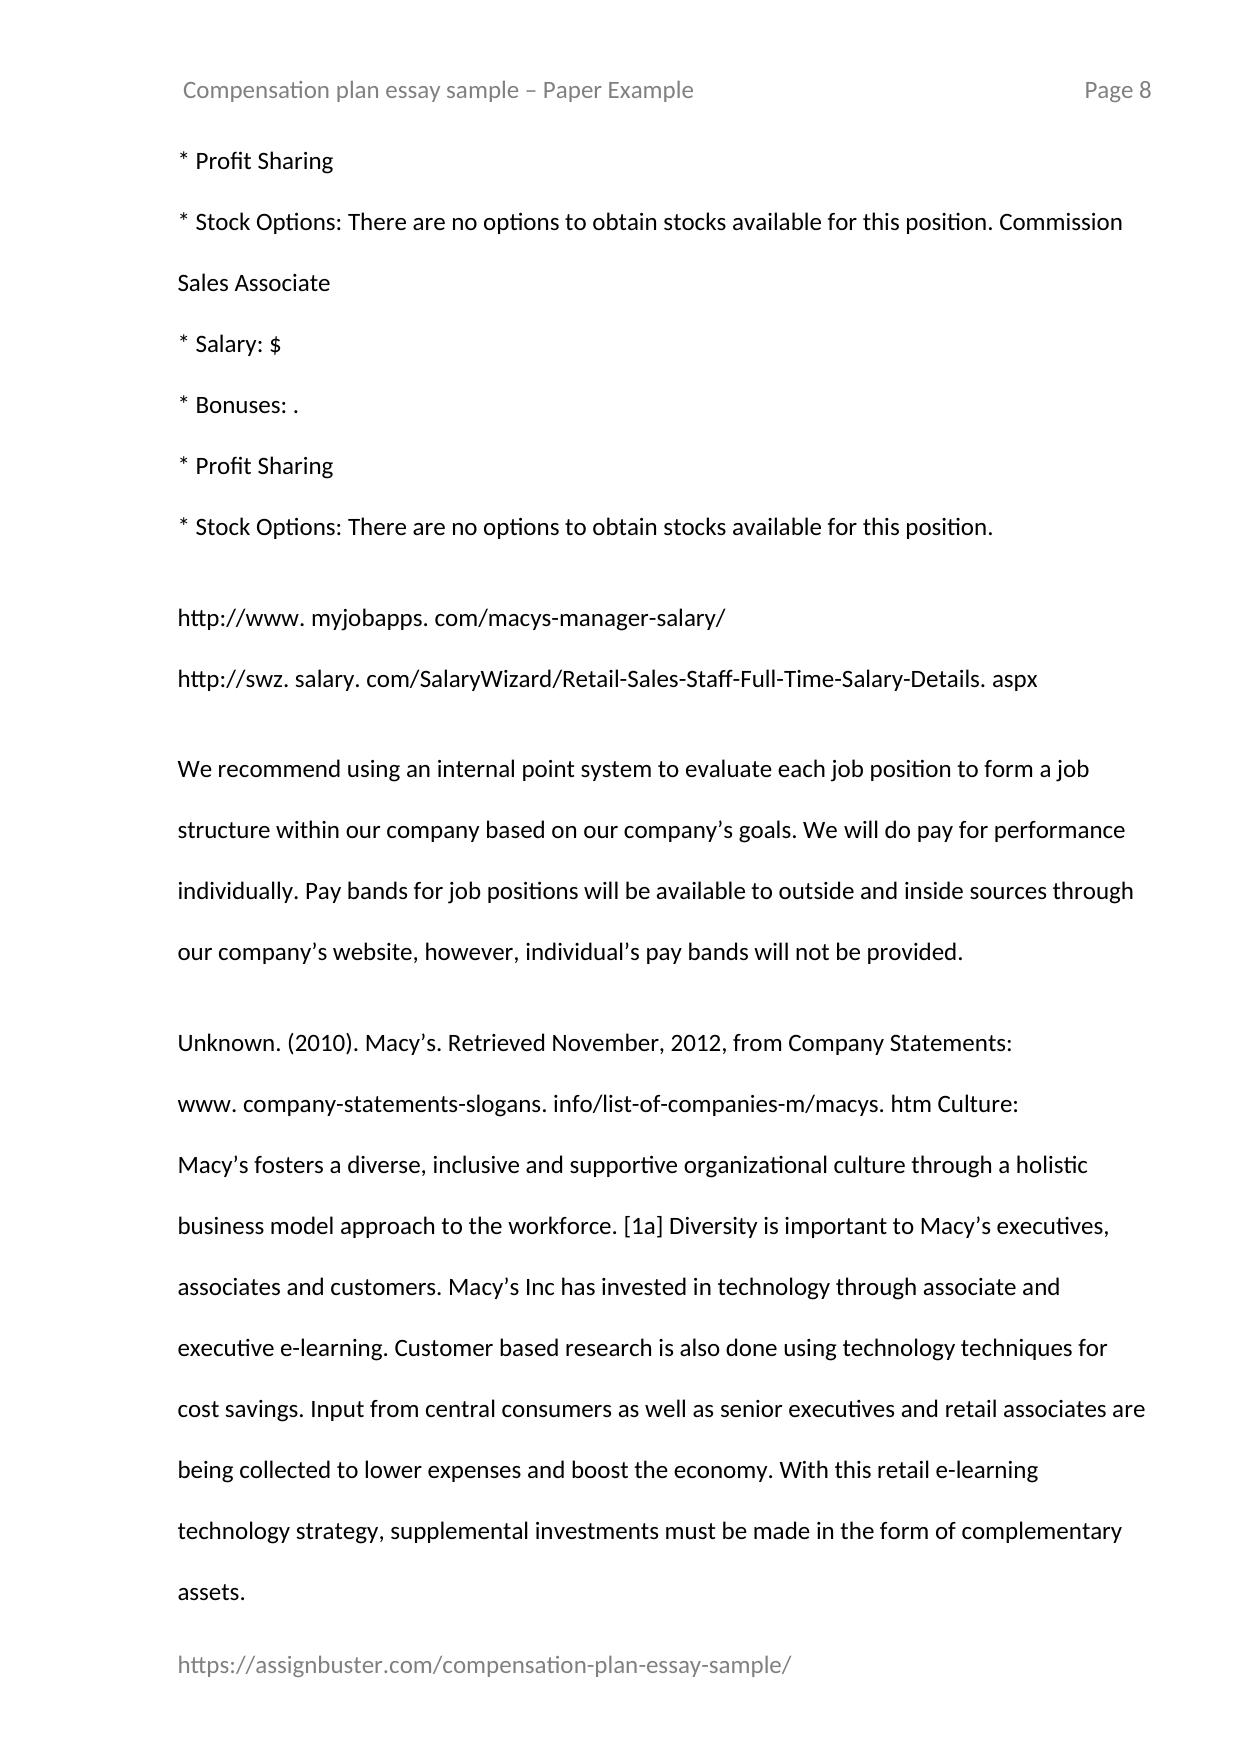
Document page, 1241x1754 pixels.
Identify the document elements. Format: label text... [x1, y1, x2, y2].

text Unknown. (2010). Macy’s. Retrieved November, 2012, from Company Statements: www. company-statements-slogans. info/list-of-companies-m/macys. htm Culture: Macy’s fosters a diverse, inclusive and supportive organizational culture through a holistic business model approach to the workforce. [1a] Diversity is important to Macy’s executives, associates and customers. Macy’s Inc has invested in technology through associate and executive e-learning. Customer based research is also done using technology techniques for cost savings. Input from central consumers as well as senior executives and retail associates are being collected to lower expenses and boost the economy. With this retail e-learning technology strategy, supplemental investments must be made in the form of complementary assets. [177, 1027, 1152, 1607]
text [177, 145, 1152, 542]
text http://www. myjobapps. com/macys-manager-salary/ http://swz. salary. com/SalaryWizard/Retail-Sales-Staff-Full-Time-Salary-Details. aspx [177, 602, 1152, 693]
text We recommend using an internal point system to evaluate each job position to form a job structure within our company based on our company’s goals. We will do pay for performance individually. Pay bands for job positions will be available to outside and inside sources through our company’s website, however, individual’s pay bands will not be provided. [177, 753, 1152, 967]
